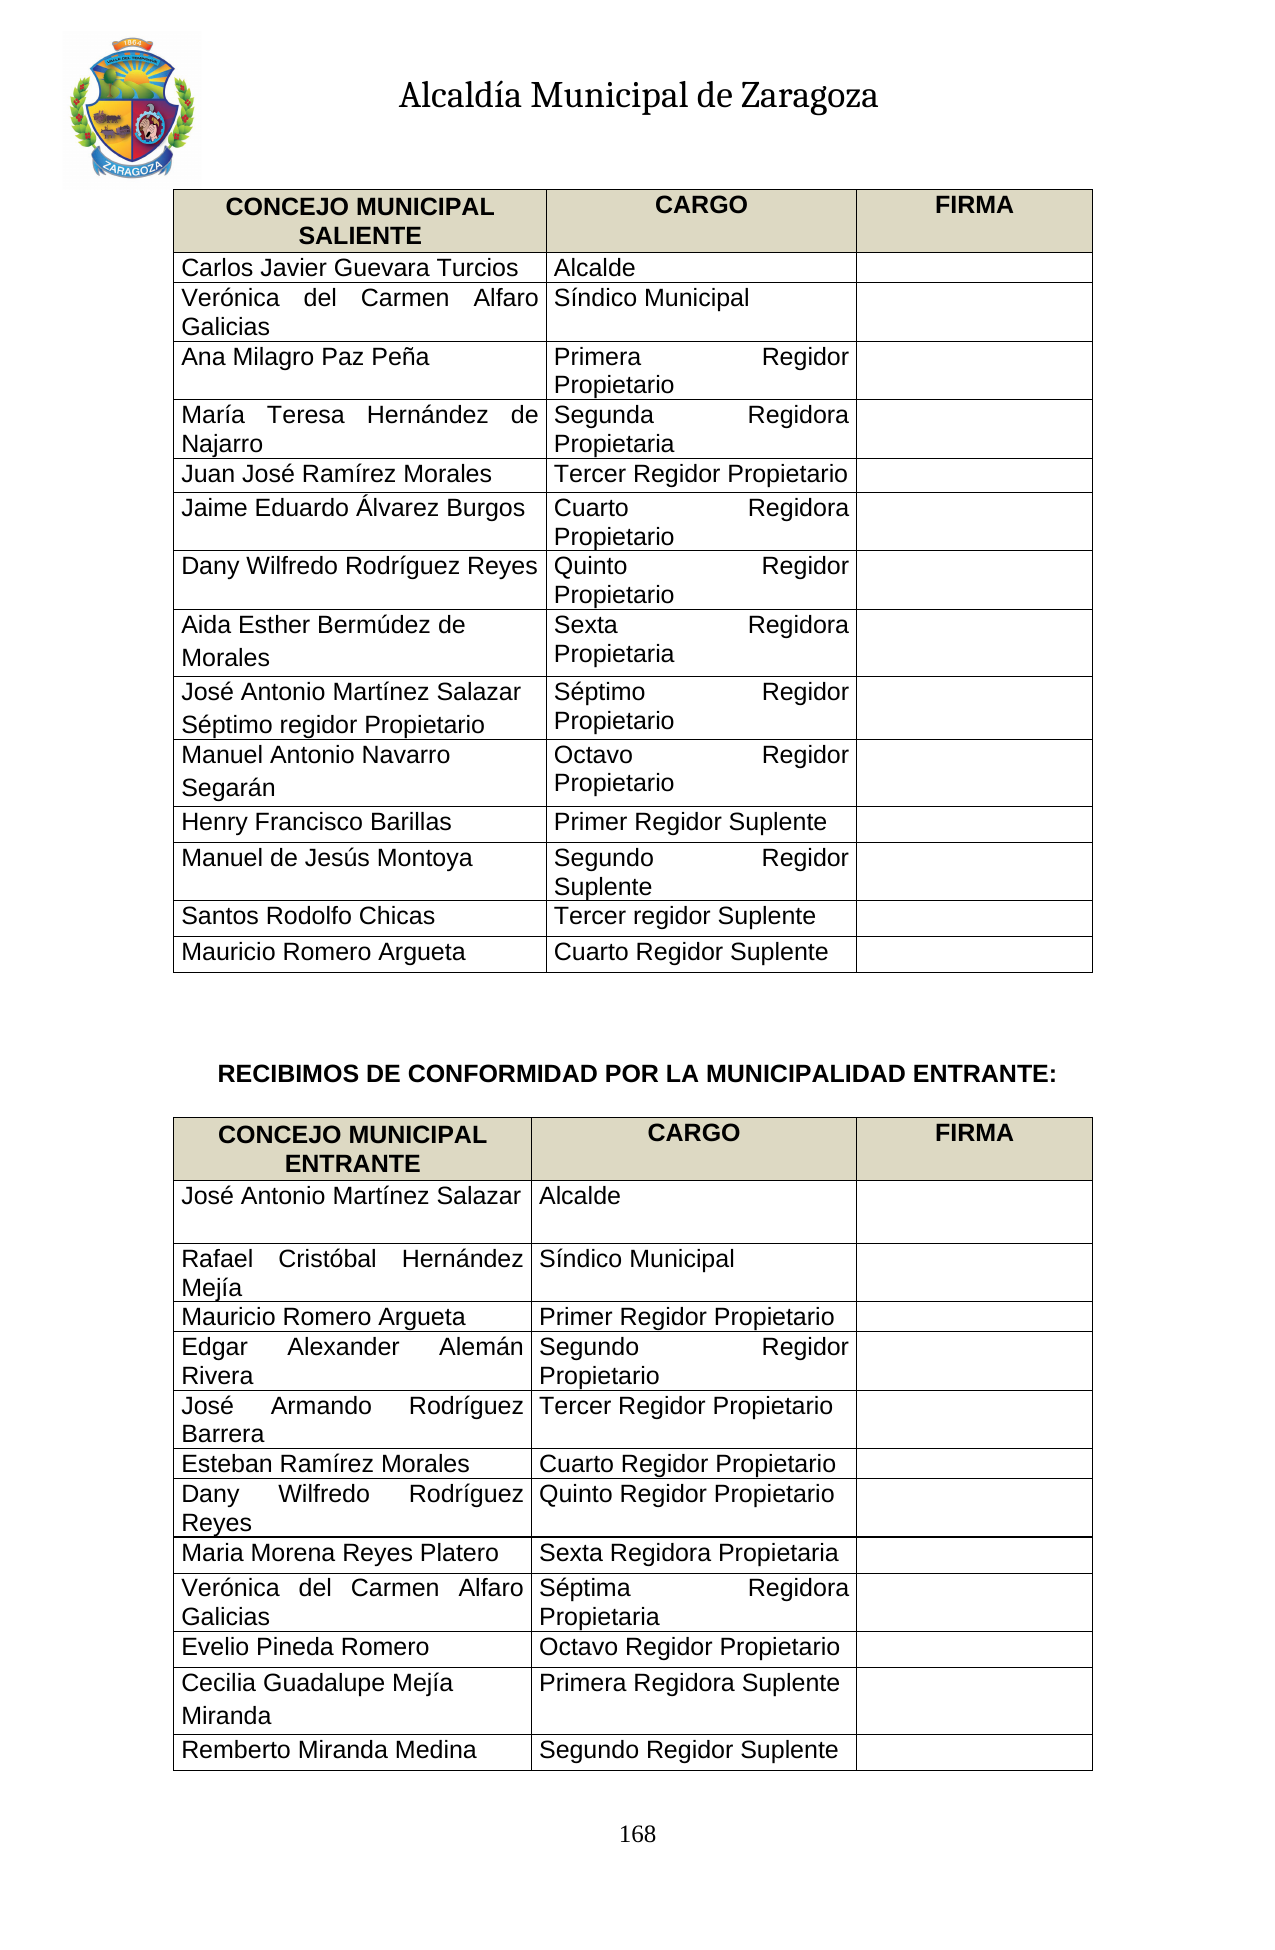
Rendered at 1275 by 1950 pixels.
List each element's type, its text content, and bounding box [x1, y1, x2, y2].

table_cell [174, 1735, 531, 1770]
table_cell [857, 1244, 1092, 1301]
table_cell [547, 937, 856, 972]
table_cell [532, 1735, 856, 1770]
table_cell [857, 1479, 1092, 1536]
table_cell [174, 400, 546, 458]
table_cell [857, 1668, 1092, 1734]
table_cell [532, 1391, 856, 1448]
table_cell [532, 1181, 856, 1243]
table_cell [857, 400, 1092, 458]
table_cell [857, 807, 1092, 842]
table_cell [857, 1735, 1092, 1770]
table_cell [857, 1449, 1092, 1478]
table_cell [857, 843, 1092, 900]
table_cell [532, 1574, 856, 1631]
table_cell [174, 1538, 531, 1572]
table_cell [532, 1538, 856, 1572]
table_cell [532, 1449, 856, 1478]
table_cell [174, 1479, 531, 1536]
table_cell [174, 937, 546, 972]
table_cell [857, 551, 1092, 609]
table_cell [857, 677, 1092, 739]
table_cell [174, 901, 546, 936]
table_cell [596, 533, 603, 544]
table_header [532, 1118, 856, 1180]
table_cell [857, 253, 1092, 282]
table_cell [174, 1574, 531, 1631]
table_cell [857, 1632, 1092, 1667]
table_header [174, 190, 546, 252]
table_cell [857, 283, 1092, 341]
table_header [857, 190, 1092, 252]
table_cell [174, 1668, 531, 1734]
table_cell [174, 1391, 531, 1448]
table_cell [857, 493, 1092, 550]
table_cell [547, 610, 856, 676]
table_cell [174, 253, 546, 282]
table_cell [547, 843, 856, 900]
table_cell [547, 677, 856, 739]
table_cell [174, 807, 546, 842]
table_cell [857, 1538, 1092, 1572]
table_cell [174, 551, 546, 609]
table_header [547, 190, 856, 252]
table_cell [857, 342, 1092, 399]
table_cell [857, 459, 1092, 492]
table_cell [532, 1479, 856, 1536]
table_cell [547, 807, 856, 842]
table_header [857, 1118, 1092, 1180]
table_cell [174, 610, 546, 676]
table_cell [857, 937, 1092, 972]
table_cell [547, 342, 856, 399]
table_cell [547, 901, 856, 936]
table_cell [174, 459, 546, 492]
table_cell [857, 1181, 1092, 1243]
text RECIBIMOS DE CONFORMIDAD POR LA MUNICIPALIDAD ENTRANTE: [177, 1059, 1098, 1088]
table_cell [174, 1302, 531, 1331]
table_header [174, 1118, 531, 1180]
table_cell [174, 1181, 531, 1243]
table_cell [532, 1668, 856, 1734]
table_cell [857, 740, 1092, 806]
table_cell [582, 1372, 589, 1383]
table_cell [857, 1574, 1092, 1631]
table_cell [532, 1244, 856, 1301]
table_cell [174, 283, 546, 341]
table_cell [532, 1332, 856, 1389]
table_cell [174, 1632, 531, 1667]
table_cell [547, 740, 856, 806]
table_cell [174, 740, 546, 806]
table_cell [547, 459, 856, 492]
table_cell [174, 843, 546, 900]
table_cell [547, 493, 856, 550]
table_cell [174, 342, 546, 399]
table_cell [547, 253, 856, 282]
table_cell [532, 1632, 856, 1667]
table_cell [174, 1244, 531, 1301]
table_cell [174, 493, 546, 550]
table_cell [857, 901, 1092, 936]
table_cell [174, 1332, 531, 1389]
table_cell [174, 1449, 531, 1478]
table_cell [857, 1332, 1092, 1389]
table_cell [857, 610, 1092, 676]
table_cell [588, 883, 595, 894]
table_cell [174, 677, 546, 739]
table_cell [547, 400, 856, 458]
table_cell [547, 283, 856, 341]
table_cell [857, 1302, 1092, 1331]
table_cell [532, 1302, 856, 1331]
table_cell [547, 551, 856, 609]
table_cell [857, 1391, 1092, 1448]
